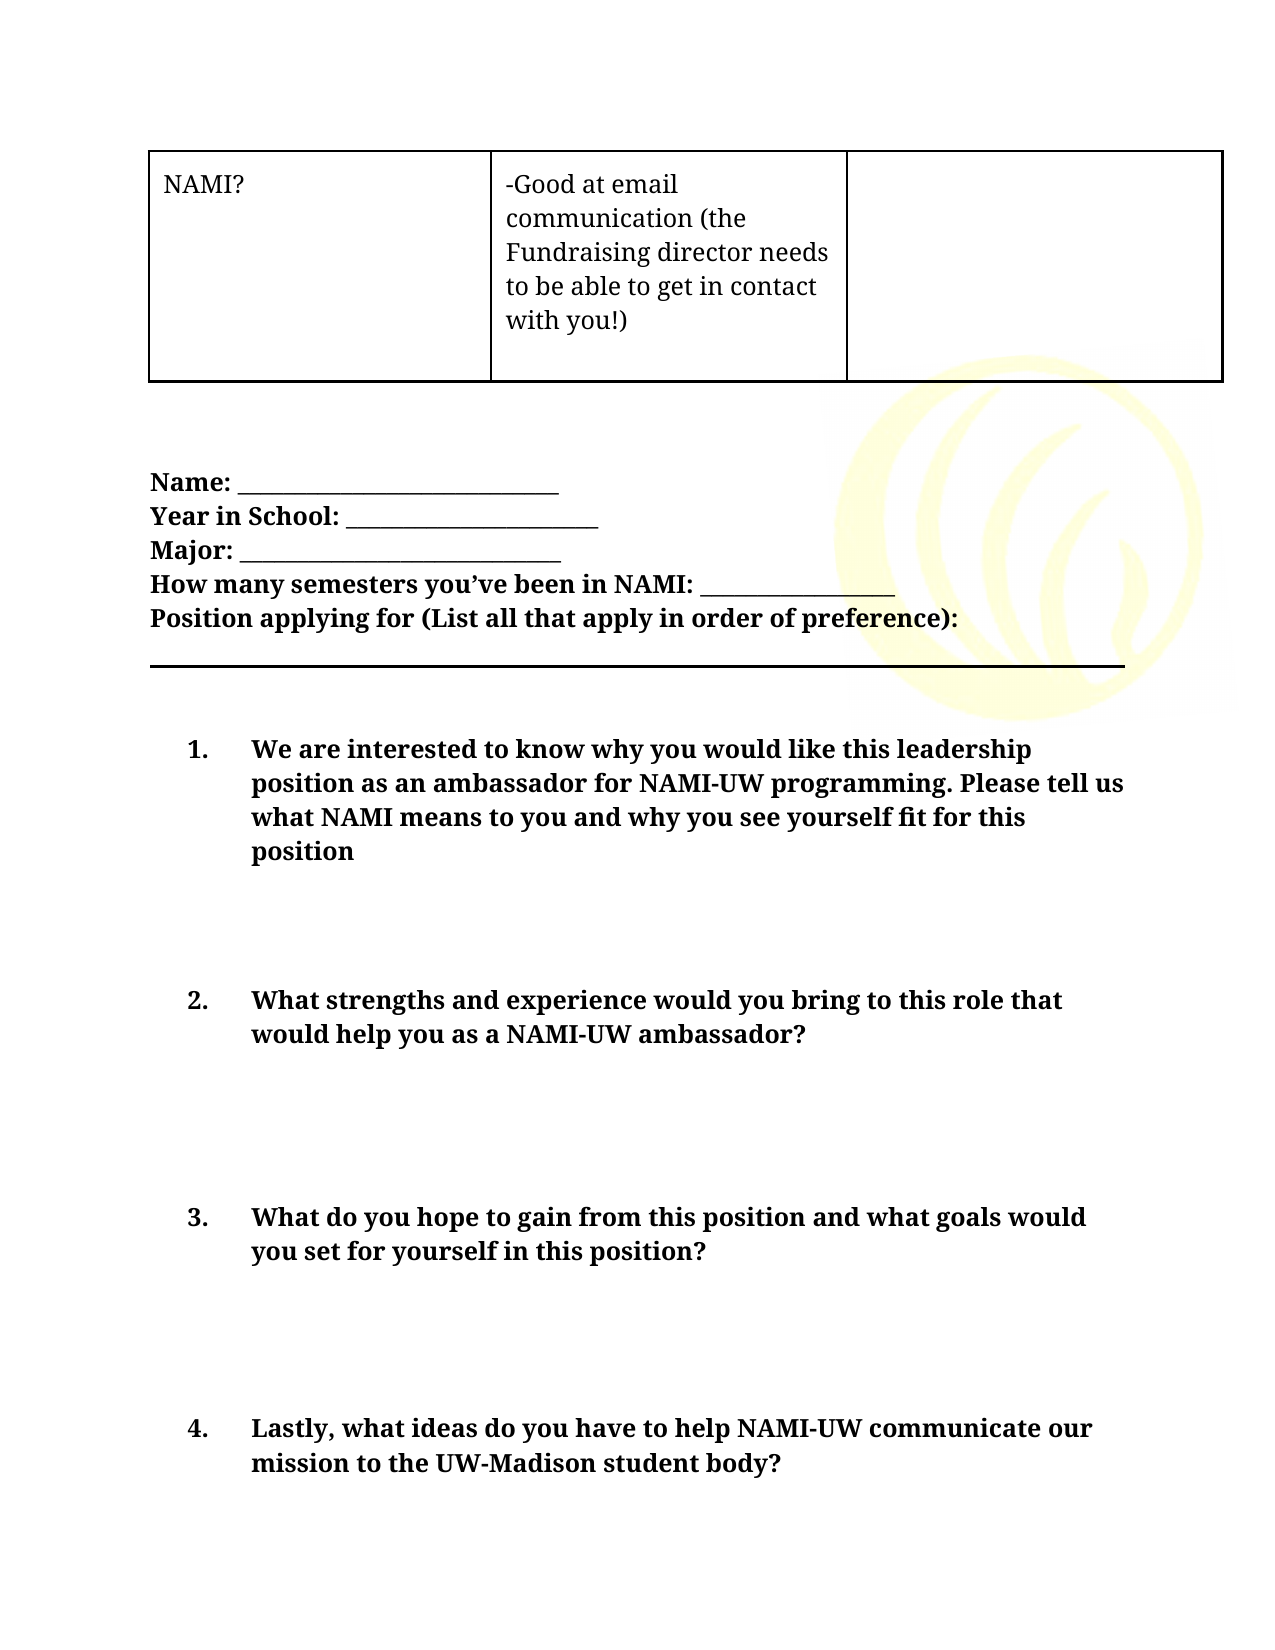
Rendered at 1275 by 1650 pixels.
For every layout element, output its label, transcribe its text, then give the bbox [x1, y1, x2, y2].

list What strengths and experience would you bring to this role that would help you as a NAMI-UW ambassador? [187, 982, 1125, 1051]
text Position applying for (List all that apply in order of preference): [150, 600, 1125, 634]
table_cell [492, 152, 846, 380]
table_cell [848, 152, 1221, 380]
list Lastly, what ideas do you have to help NAMI-UW communicate our mission to the UW-Madison student body? [187, 1411, 1125, 1479]
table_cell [150, 152, 490, 380]
text Year in School: ______________________ [150, 498, 1125, 532]
text Name: ____________________________ [150, 464, 1125, 498]
list What do you hope to gain from this position and what goals would you set for yourself in this position? [187, 1199, 1125, 1267]
text How many semesters you’ve been in NAMI: _________________ [150, 566, 1125, 600]
text Major: ____________________________ [150, 532, 1125, 566]
list We are interested to know why you would like this leadership position as an ambassador for NAMI-UW programming. Please tell us what NAMI means to you and why you see yourself fit for this position [187, 731, 1125, 867]
